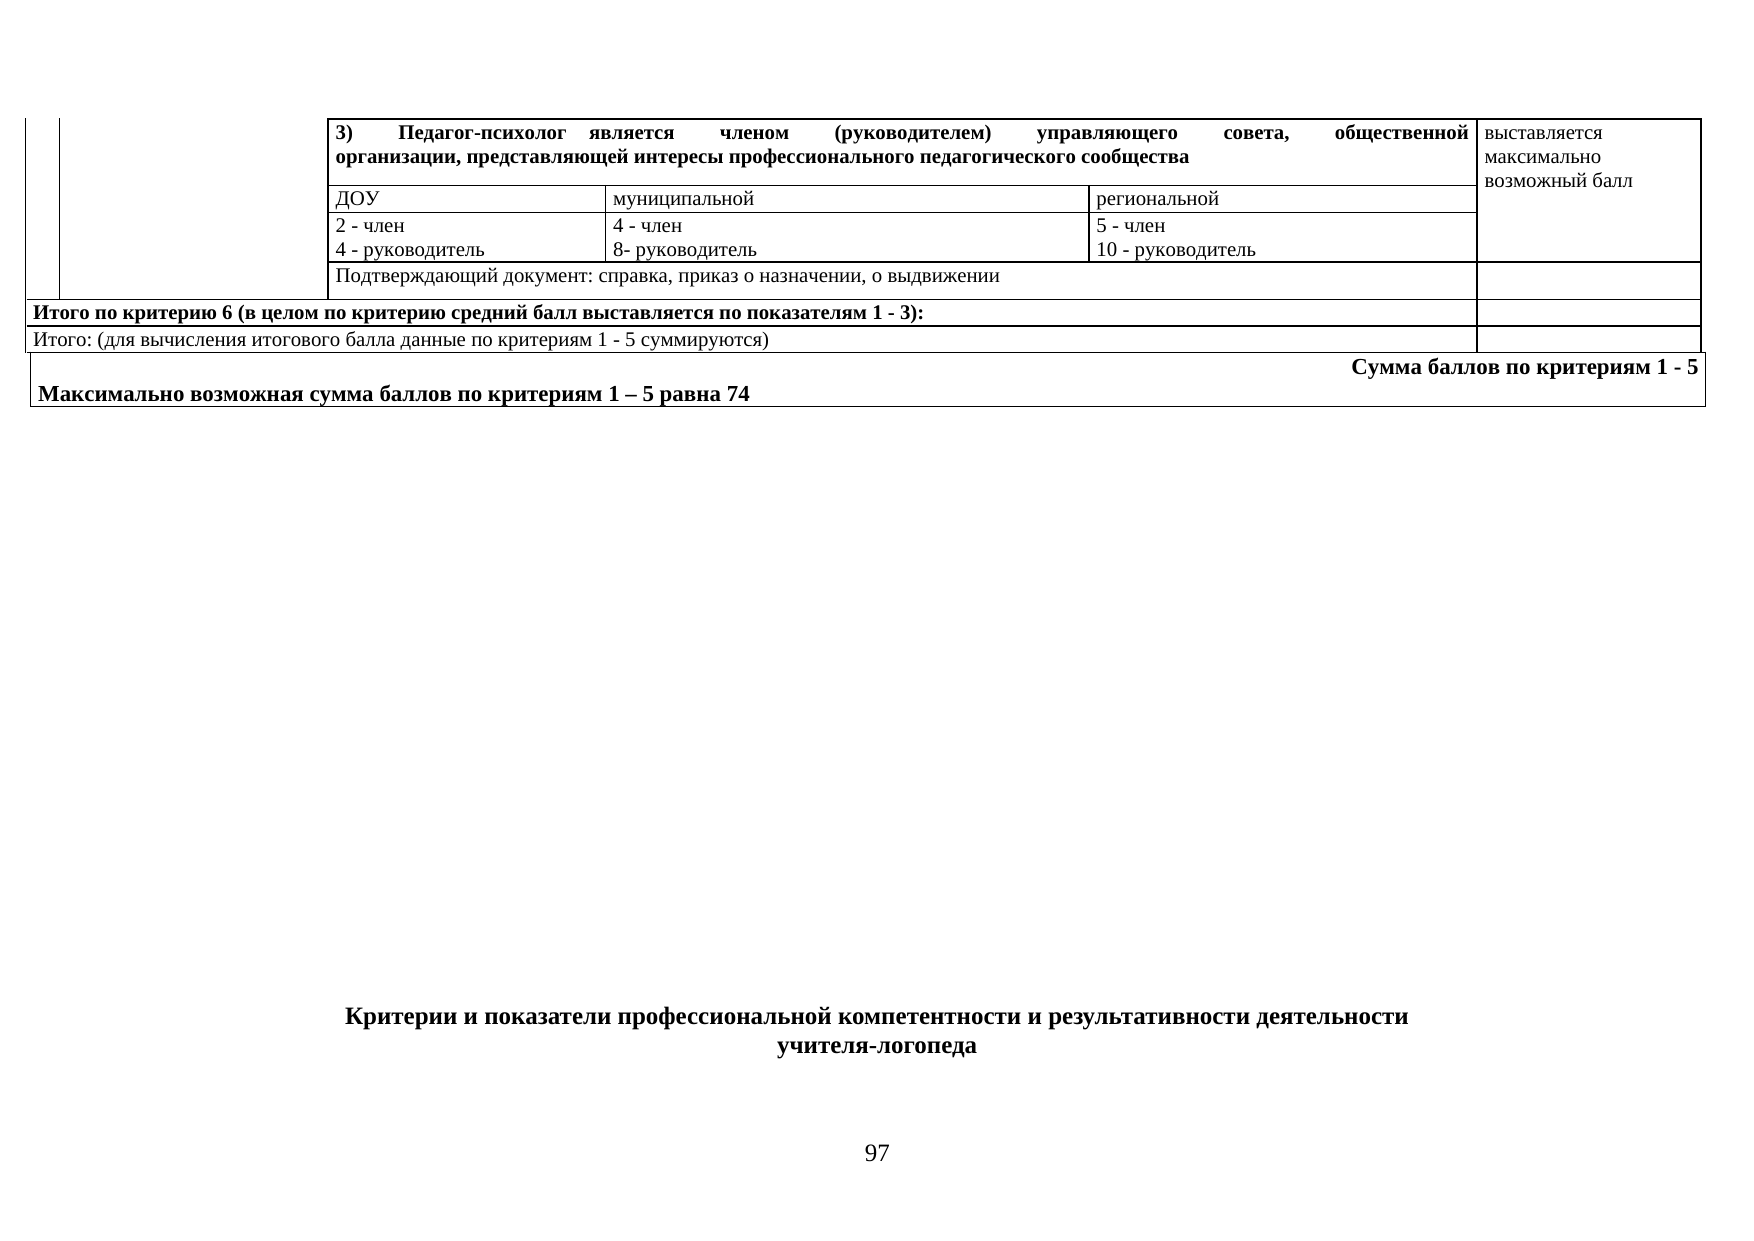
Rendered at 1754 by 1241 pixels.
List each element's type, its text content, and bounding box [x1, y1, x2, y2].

table_cell Подтверждающий документ: справка, приказ о назначении, о выдвижении [329, 263, 1476, 298]
text Критерии и показатели профессиональной компетентности и результативности деятельности [118, 1001, 1636, 1030]
table_cell 2 - член 4 - руководитель [329, 213, 605, 261]
table_cell региональной [1090, 186, 1476, 211]
table_cell 5 - член 10 - руководитель [1090, 213, 1476, 261]
table_cell 3) Педагог-психолог является членом (руководителем) управляющего совета, общественной организации, представляющей интересы профессионального педагогического сообщества [329, 120, 1476, 185]
table_cell Итого: (для вычисления итогового балла данные по критериям 1 - 5 суммируются) [26, 326, 1476, 352]
table_cell 4 - член 8- руководитель [606, 213, 1088, 261]
table_cell Итого по критерию 6 (в целом по критерию средний балл выставляется по показателям 1 - 3): [26, 300, 1476, 325]
table_cell ДОУ [329, 186, 605, 211]
table_cell Сумма баллов по критериям 1 - 5 Максимально возможная сумма баллов по критериям 1 – 5 равна 74 [31, 353, 1705, 406]
table_cell [1478, 327, 1700, 352]
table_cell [1478, 120, 1700, 261]
table_cell [1478, 263, 1700, 298]
table_cell муниципальной [606, 186, 1088, 211]
table_cell [1478, 300, 1700, 325]
text учителя-логопеда [118, 1030, 1636, 1059]
